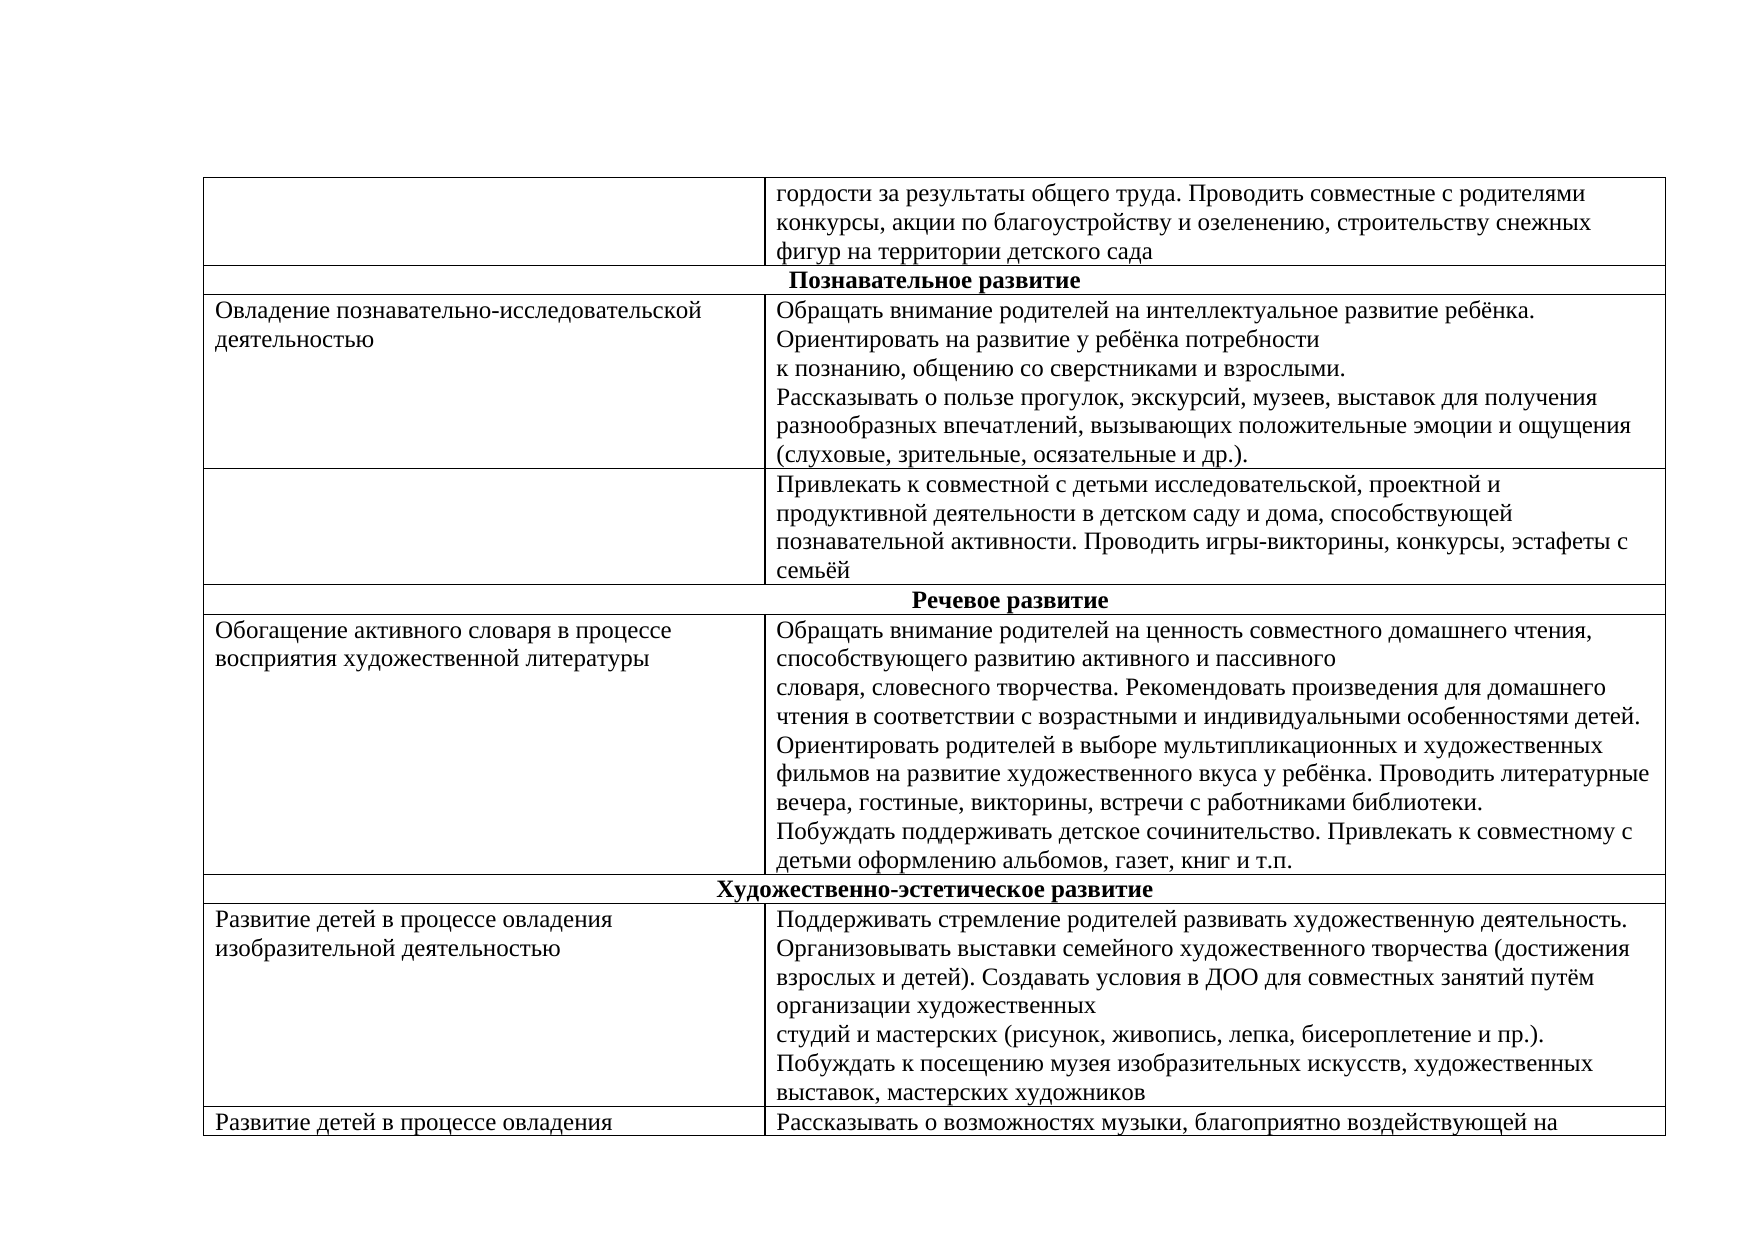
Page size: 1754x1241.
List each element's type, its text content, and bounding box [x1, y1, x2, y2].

table_cell Овладение познавательно-исследовательской деятельностью [204, 295, 764, 468]
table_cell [204, 1107, 764, 1135]
table_cell Художественно-эстетическое развитие [204, 875, 1665, 903]
table_cell Поддерживать стремление родителей развивать художественную деятельность. Организовывать выставки семейного художественного творчества (достижения взрослых и детей). Создавать условия в ДОО для совместных занятий путём организации художественных студий и мастерских (рисунок, живопись, лепка, бисероплетение и пр.). Побуждать к посещению музея изобразительных искусств, художественных выставок, мастерских художников [766, 904, 1665, 1106]
table_cell Обращать внимание родителей на интеллектуальное развитие ребёнка. Ориентировать на развитие у ребёнка потребности к познанию, общению со сверстниками и взрослыми. Рассказывать о пользе прогулок, экскурсий, музеев, выставок для получения разнообразных впечатлений, вызывающих положительные эмоции и ощущения (слуховые, зрительные, осязательные и др.). [766, 295, 1665, 468]
table_cell Привлекать к совместной с детьми исследовательской, проектной и продуктивной деятельности в детском саду и дома, способствующей познавательной активности. Проводить игры-викторины, конкурсы, эстафеты с семьёй [766, 469, 1665, 584]
table_cell Обращать внимание родителей на ценность совместного домашнего чтения, способствующего развитию активного и пассивного словаря, словесного творчества. Рекомендовать произведения для домашнего чтения в соответствии с возрастными и индивидуальными особенностями детей. Ориентировать родителей в выборе мультипликационных и художественных фильмов на развитие художественного вкуса у ребёнка. Проводить литературные вечера, гостиные, викторины, встречи с работниками библиотеки. Побуждать поддерживать детское сочинительство. Привлекать к совместному с детьми оформлению альбомов, газет, книг и т.п. [766, 615, 1665, 873]
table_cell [766, 178, 1665, 264]
table_cell Речевое развитие [204, 585, 1665, 614]
table_cell Развитие детей в процессе овладения изобразительной деятельностью [204, 904, 764, 1106]
table_cell Познавательное развитие [204, 266, 1665, 294]
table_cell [204, 178, 764, 264]
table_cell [766, 1107, 1665, 1135]
table_cell Обогащение активного словаря в процессе восприятия художественной литературы [204, 615, 764, 873]
table_cell [204, 469, 764, 584]
